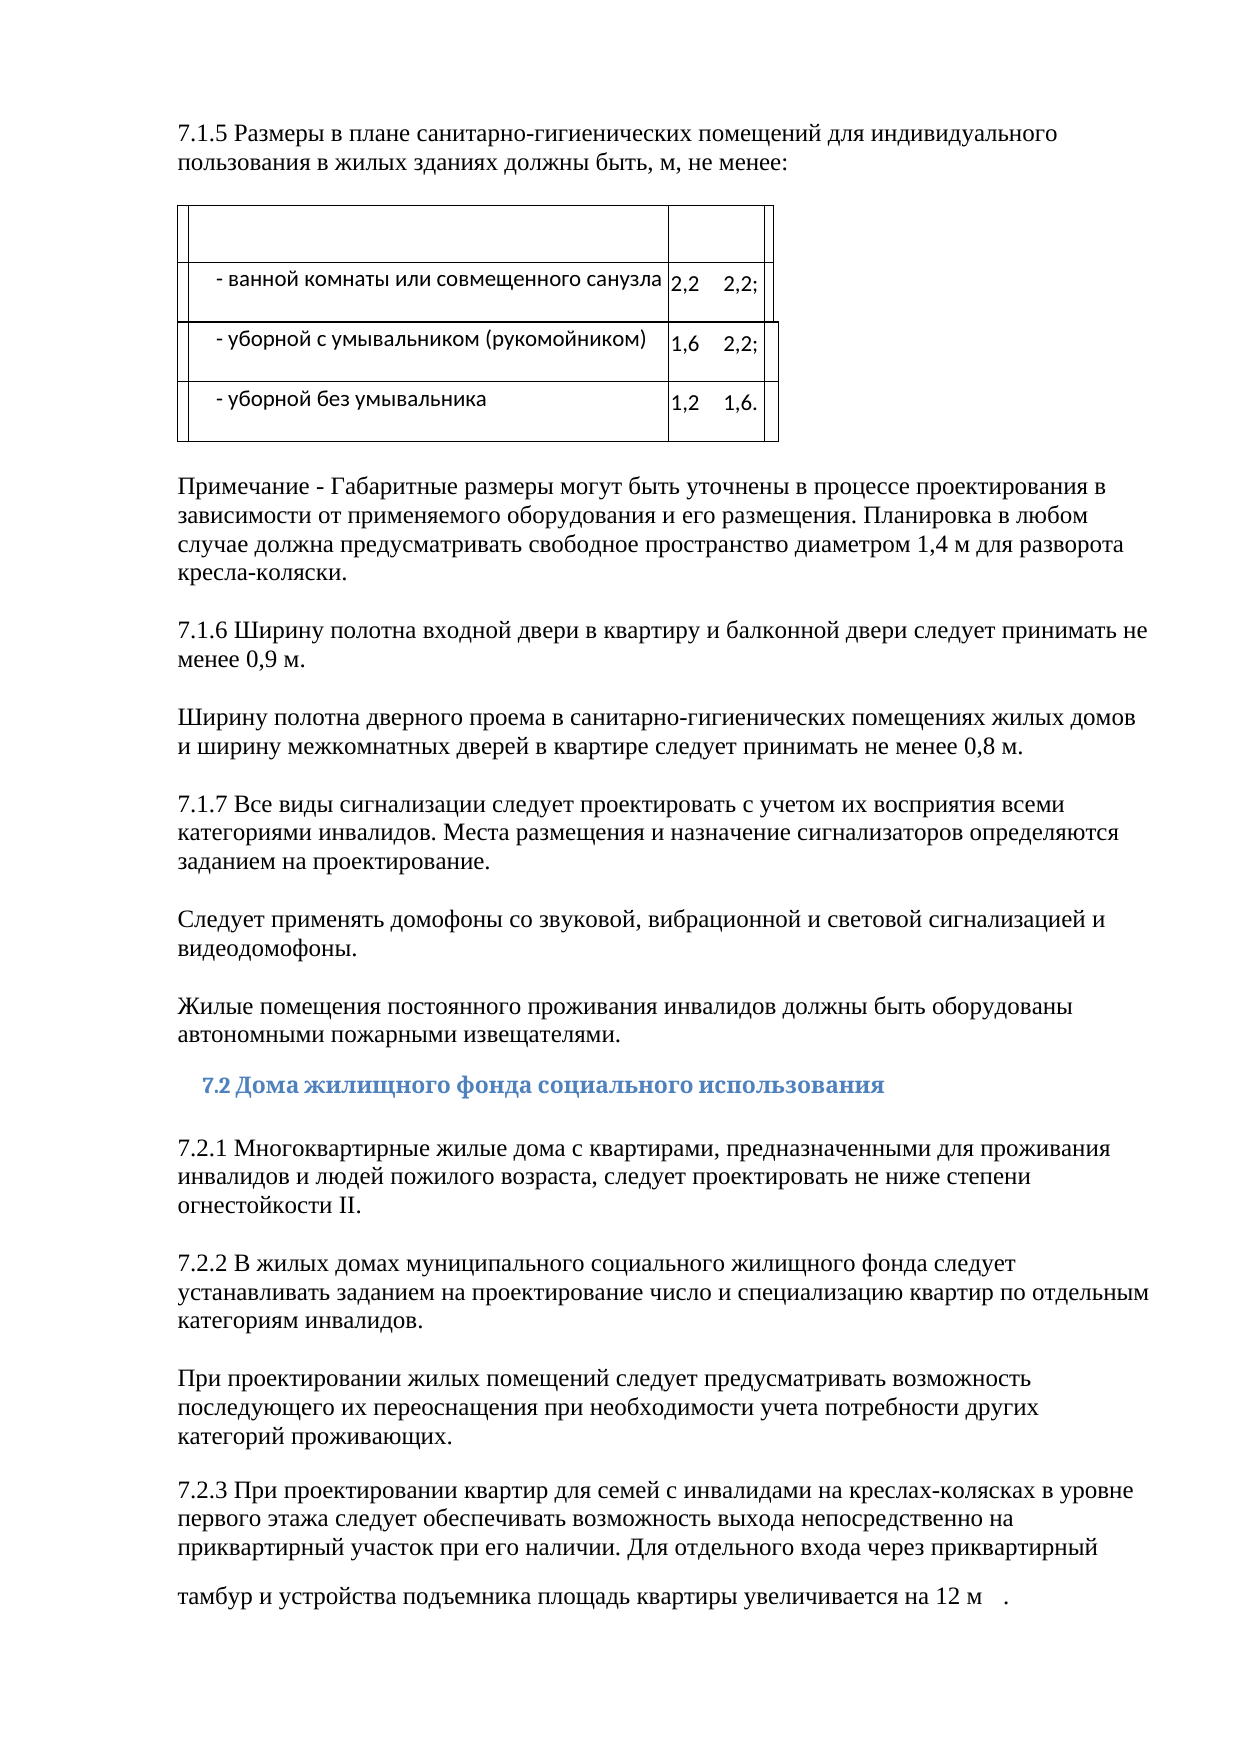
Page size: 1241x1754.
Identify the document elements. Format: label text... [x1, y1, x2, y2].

text 7.2.3 При проектировании квартир для семей с инвалидами на креслах-колясках в уровне первого этажа следует обеспечивать возможность выхода непосредственно на приквартирный участок при его наличии. Для отдельного входа через приквартирный тамбур и устройства подъемника площадь квартиры увеличивается на 12 м. [177, 1475, 1152, 1610]
table_cell 1,21,6. [669, 382, 764, 441]
table_cell - уборной без умывальника [189, 382, 668, 441]
table_cell [178, 323, 188, 381]
table_cell - уборной с умывальником (рукомойником) [189, 323, 668, 381]
table_cell 2,22,2; [669, 263, 764, 321]
table_cell [178, 382, 188, 441]
text Ширину полотна дверного проема в санитарно-гигиенических помещениях жилых домов и ширину межкомнатных дверей в квартире следует принимать не менее 0,8 м. [177, 702, 1152, 759]
table_cell [765, 263, 773, 321]
table_header [669, 206, 764, 262]
table_header [765, 206, 773, 262]
table_cell [765, 323, 778, 381]
text При проектировании жилых помещений следует предусматривать возможность последующего их переоснащения при необходимости учета потребности других категорий проживающих. [177, 1363, 1152, 1450]
text Примечание - Габаритные размеры могут быть уточнены в процессе проектирования в зависимости от применяемого оборудования и его размещения. Планировка в любом случае должна предусматривать свободное пространство диаметром 1,4 м для разворота кресла-коляски. [177, 471, 1152, 586]
text 7.1.7 Все виды сигнализации следует проектировать с учетом их восприятия всеми категориями инвалидов. Места размещения и назначение сигнализаторов определяются заданием на проектирование. [177, 789, 1152, 875]
subtitle 7.2 Дома жилищного фонда социального использования [177, 1073, 1152, 1100]
text Следует применять домофоны со звуковой, вибрационной и световой сигнализацией и видеодомофоны. [177, 904, 1152, 962]
table_cell [178, 263, 188, 321]
table_header [189, 206, 668, 262]
table_cell 1,62,2; [669, 323, 764, 381]
text 7.2.1 Многоквартирные жилые дома с квартирами, предназначенными для проживания инвалидов и людей пожилого возраста, следует проектировать не ниже степени огнестойкости II. [177, 1133, 1152, 1219]
text 7.1.6 Ширину полотна входной двери в квартиру и балконной двери следует принимать не менее 0,9 м. [177, 615, 1152, 673]
text 7.2.2 В жилых домах муниципального социального жилищного фонда следует устанавливать заданием на проектирование число и специализацию квартир по отдельным категориям инвалидов. [177, 1248, 1152, 1334]
table_cell [765, 382, 778, 441]
text 7.1.5 Размеры в плане санитарно-гигиенических помещений для индивидуального пользования в жилых зданиях должны быть, м, не менее: [177, 118, 1152, 176]
text Жилые помещения постоянного проживания инвалидов должны быть оборудованы автономными пожарными извещателями. [177, 991, 1152, 1048]
table_header [178, 206, 188, 262]
table_cell - ванной комнаты или совмещенного санузла [189, 263, 668, 321]
